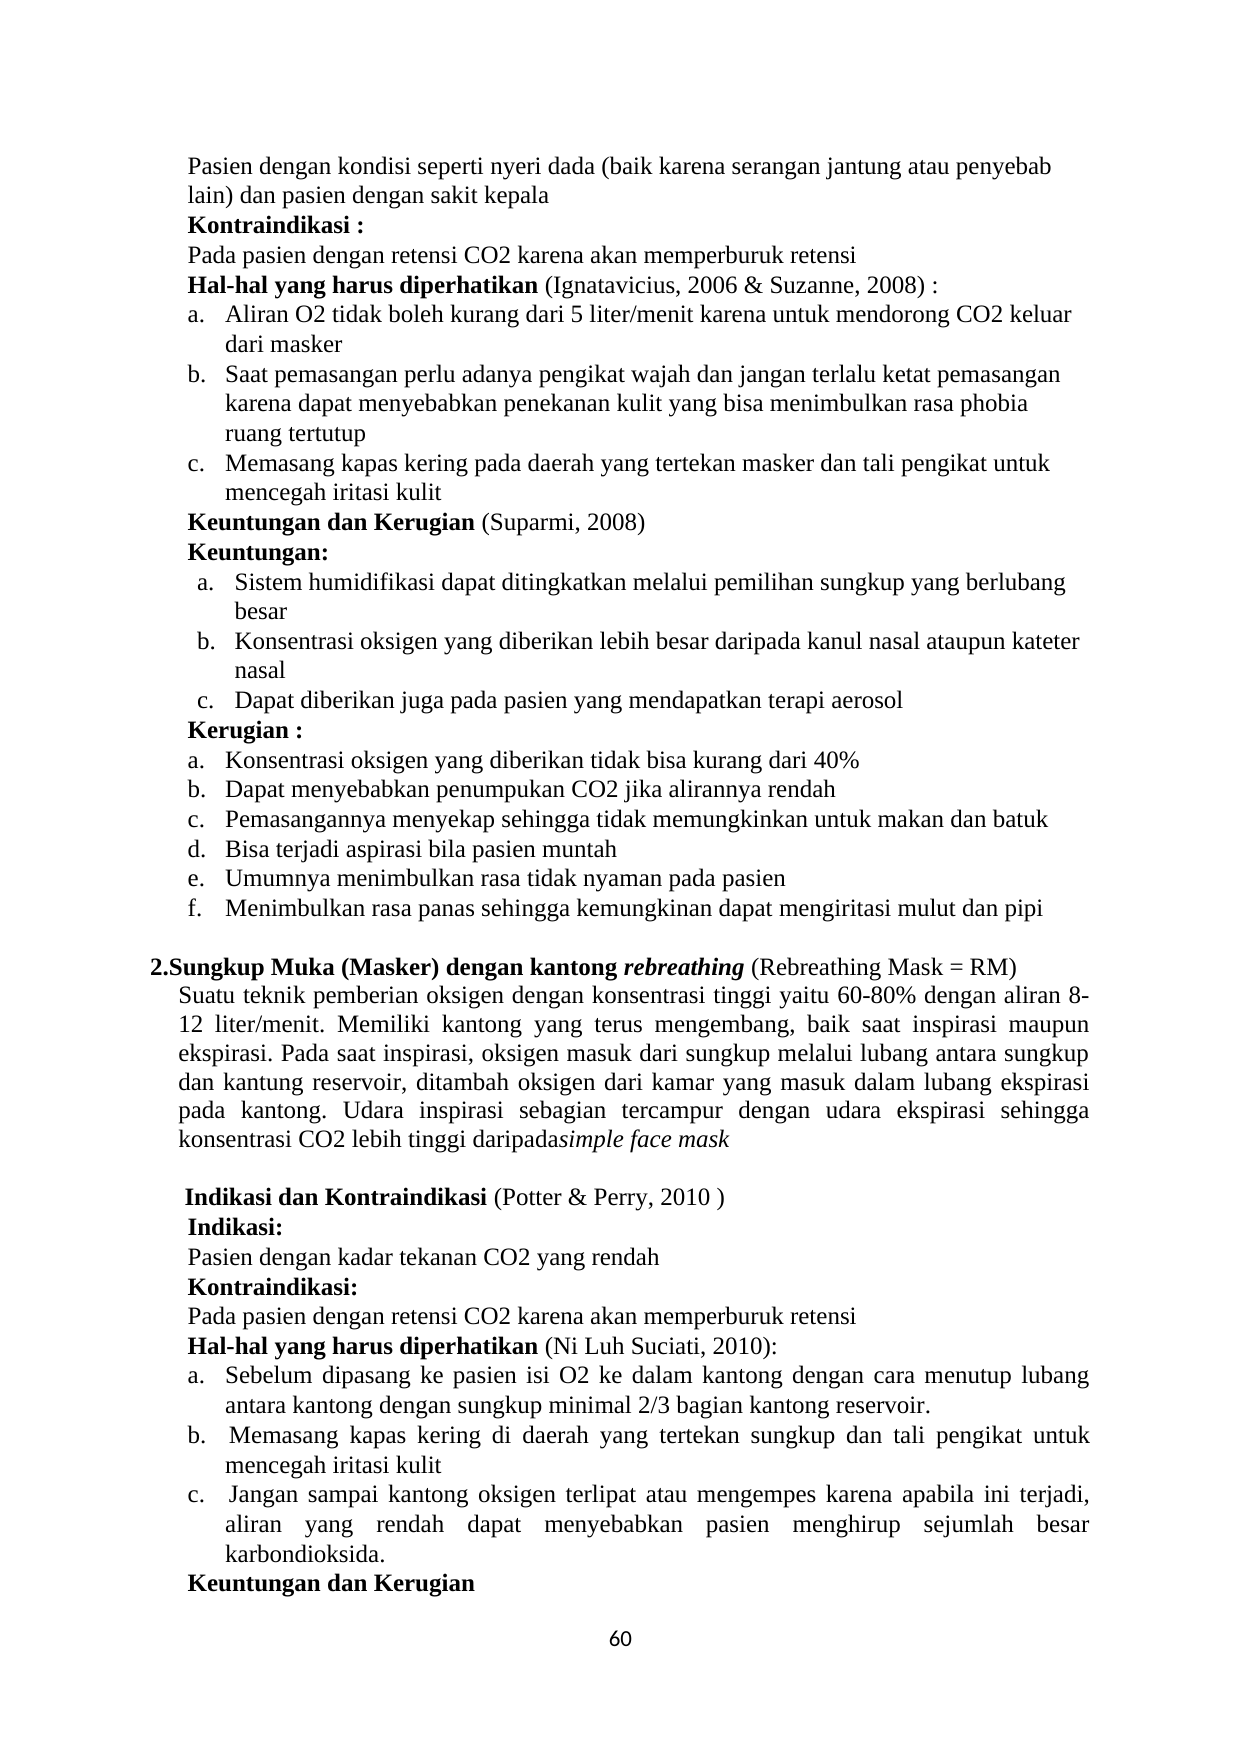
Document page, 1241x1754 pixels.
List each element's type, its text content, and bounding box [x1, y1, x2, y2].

list Jangan sampai kantong oksigen terlipat atau mengempes karena apabila ini terjadi, aliran yang rendah dapat menyebabkan pasien menghirup sejumlah besar karbondioksida. [187, 1478, 1090, 1567]
list Konsentrasi oksigen yang diberikan lebih besar daripada kanul nasal ataupun kateter nasal [197, 625, 1090, 684]
list Konsentrasi oksigen yang diberikan tidak bisa kurang dari 40% [187, 744, 1090, 773]
list Memasang kapas kering di daerah yang tertekan sungkup dan tali pengikat untuk mencegah iritasi kulit [187, 1419, 1090, 1478]
list Saat pemasangan perlu adanya pengikat wajah dan jangan terlalu ketat pemasangan karena dapat menyebabkan penekanan kulit yang bisa menimbulkan rasa phobia ruang tertutup [187, 358, 1090, 447]
list Sebelum dipasang ke pasien isi O2 ke dalam kantong dengan cara menutup lubang antara kantong dengan sungkup minimal 2/3 bagian kantong reservoir. [187, 1360, 1090, 1419]
text Kontraindikasi: [150, 1271, 1090, 1300]
text Pada pasien dengan retensi CO2 karena akan memperburuk retensi [150, 1300, 1090, 1330]
list Umumnya menimbulkan rasa tidak nyaman pada pasien [187, 862, 1090, 892]
text Keuntungan dan Kerugian (Suparmi, 2008) [150, 506, 1090, 536]
text Pasien dengan kadar tekanan CO2 yang rendah [150, 1241, 1090, 1271]
text Hal-hal yang harus diperhatikan (Ignatavicius, 2006 & Suzanne, 2008) : [150, 269, 1090, 298]
list Sistem humidifikasi dapat ditingkatkan melalui pemilihan sungkup yang berlubang besar [197, 566, 1090, 625]
list Aliran O2 tidak boleh kurang dari 5 liter/menit karena untuk mendorong CO2 keluar dari masker [187, 298, 1090, 358]
list Menimbulkan rasa panas sehingga kemungkinan dapat mengiritasi mulut dan pipi [187, 892, 1090, 922]
text Keuntungan: [150, 536, 1090, 566]
text Hal-hal yang harus diperhatikan (Ni Luh Suciati, 2010): [150, 1330, 1090, 1360]
text Indikasi dan Kontraindikasi (Potter & Perry, 2010 ) [150, 1182, 1090, 1211]
list Keuntungan dan Kerugian [187, 1567, 1090, 1597]
list Dapat diberikan juga pada pasien yang mendapatkan terapi aerosol [197, 684, 1090, 714]
list Bisa terjadi aspirasi bila pasien muntah [187, 833, 1090, 862]
list Memasang kapas kering pada daerah yang tertekan masker dan tali pengikat untuk mencegah iritasi kulit [187, 447, 1090, 506]
text Kerugian : [150, 714, 1090, 744]
text Pada pasien dengan retensi CO2 karena akan memperburuk retensi [150, 239, 1090, 269]
text Pasien dengan kondisi seperti nyeri dada (baik karena serangan jantung atau penyebab lain) dan pasien dengan sakit kepala [187, 150, 1090, 209]
text Kontraindikasi : [150, 209, 1090, 239]
list Suatu teknik pemberian oksigen dengan konsentrasi tinggi yaitu 60-80% dengan aliran 8-12 liter/menit. Memiliki kantong yang terus mengembang, baik saat inspirasi maupun ekspirasi. Pada saat inspirasi, oksigen masuk dari sungkup melalui lubang antara sungkup dan kantung reservoir, ditambah oksigen dari kamar yang masuk dalam lubang ekspirasi pada kantong. Udara inspirasi sebagian tercampur dengan udara ekspirasi sehingga konsentrasi CO2 lebih tinggi daripadasimple face mask [178, 980, 1090, 1153]
list Dapat menyebabkan penumpukan CO2 jika alirannya rendah [187, 773, 1090, 803]
list Indikasi: [187, 1211, 1090, 1241]
text 2.Sungkup Muka (Masker) dengan kantong rebreathing (Rebreathing Mask = RM) [150, 952, 1090, 980]
list Pemasangannya menyekap sehingga tidak memungkinkan untuk makan dan batuk [187, 803, 1090, 833]
